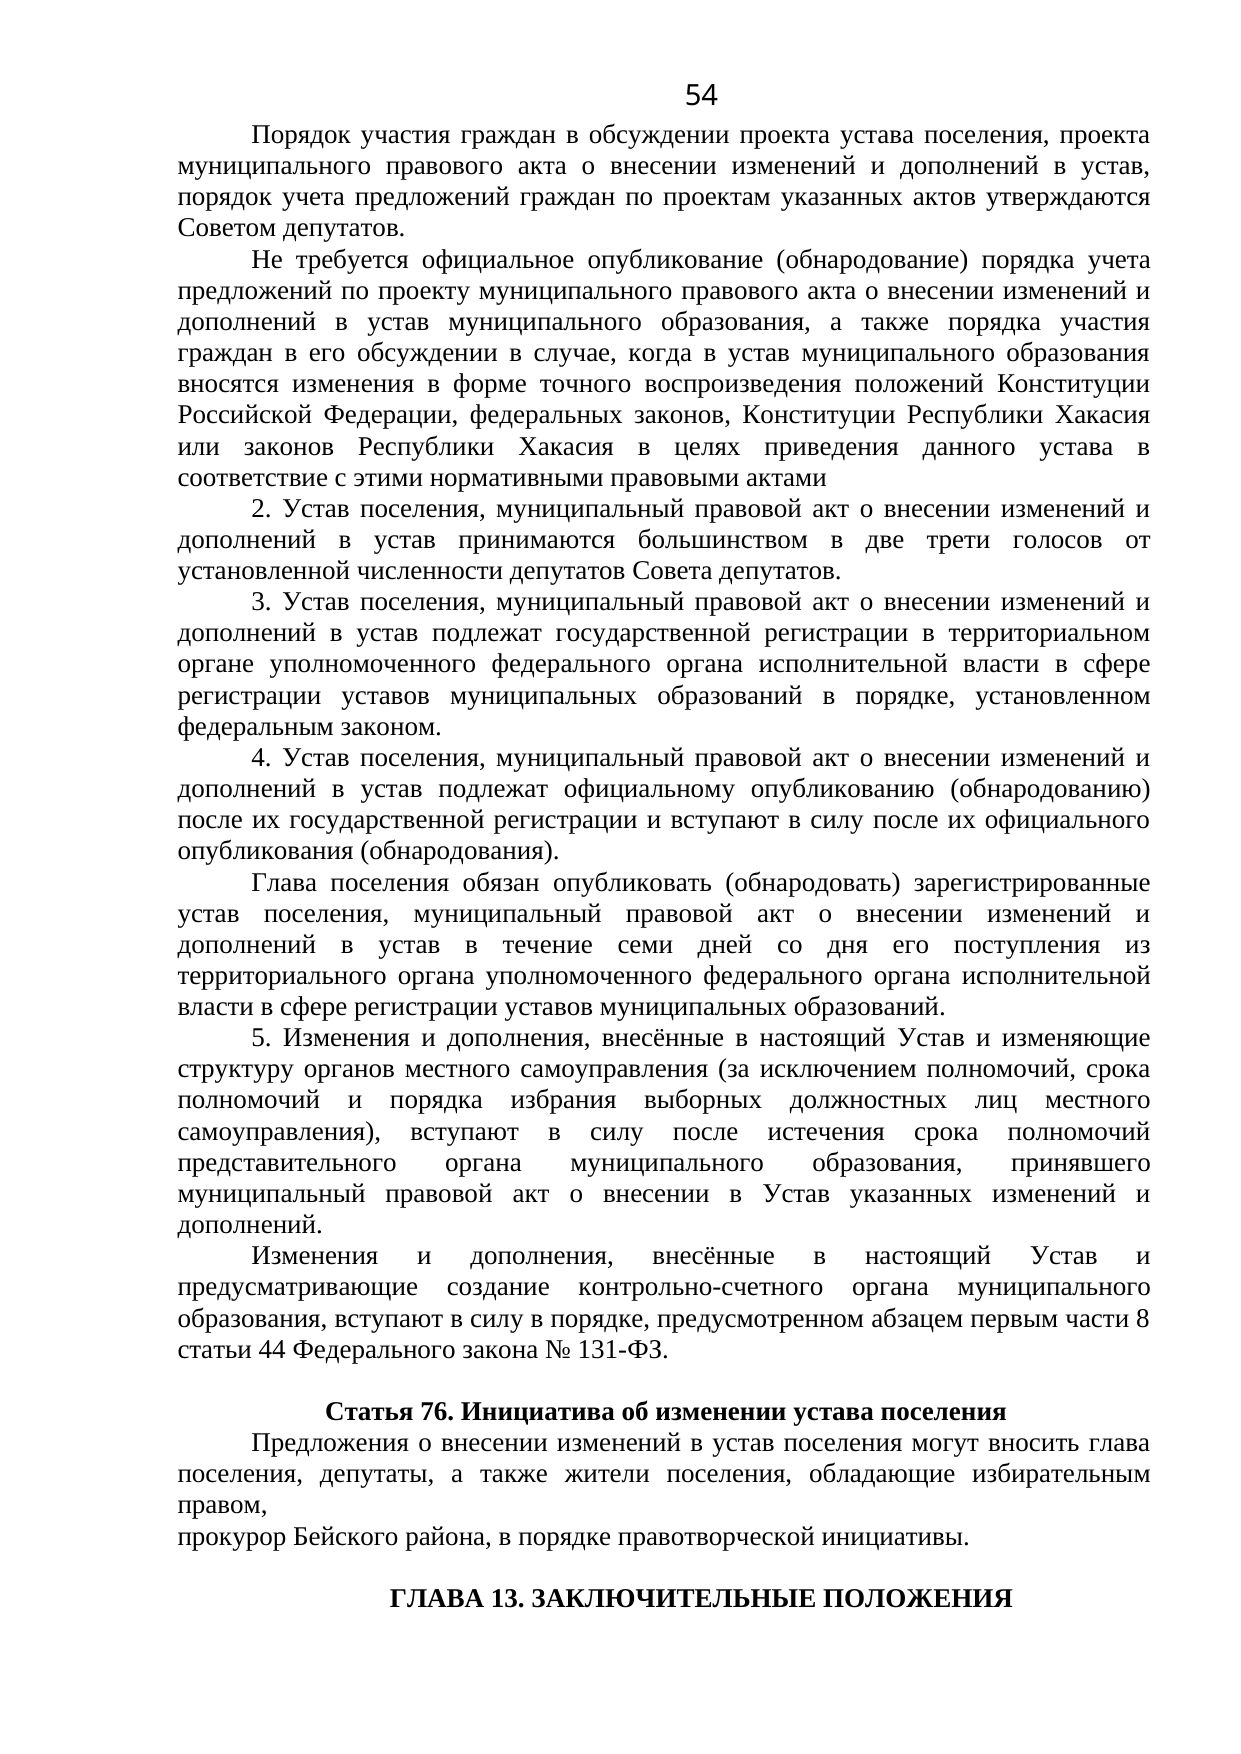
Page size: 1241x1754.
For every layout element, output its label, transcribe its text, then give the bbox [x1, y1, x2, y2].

text 5. Изменения и дополнения, внесённые в настоящий Устав и изменяющие структуру органов местного самоуправления (за исключением полномочий, срока полномочий и порядка избрания выборных должностных лиц местного самоуправления), вступают в силу после истечения срока полномочий представительного органа муниципального образования, принявшего муниципальный правовой акт о внесении в Устав указанных изменений и дополнений. [177, 1021, 1152, 1239]
text Глава поселения обязан опубликовать (обнародовать) зарегистрированные устав поселения, муниципальный правовой акт о внесении изменений и дополнений в устав в течение семи дней со дня его поступления из территориального органа уполномоченного федерального органа исполнительной власти в сфере регистрации уставов муниципальных образований. [177, 866, 1152, 1021]
text прокурор Бейского района, в порядке правотворческой инициативы. [177, 1520, 1152, 1551]
text 4. Устав поселения, муниципальный правовой акт о внесении изменений и дополнений в устав подлежат официальному опубликованию (обнародованию) после их государственной регистрации и вступают в силу после их официального опубликования (обнародования). [177, 741, 1152, 866]
text Предложения о внесении изменений в устав поселения могут вносить глава поселения, депутаты, а также жители поселения, обладающие избирательным правом, [177, 1426, 1152, 1520]
text Не требуется официальное опубликование (обнародование) порядка учета предложений по проекту муниципального правового акта о внесении изменений и дополнений в устав муниципального образования, а также порядка участия граждан в его обсуждении в случае, когда в устав муниципального образования вносятся изменения в форме точного воспроизведения положений Конституции Российской Федерации, федеральных законов, Конституции Республики Хакасия или законов Республики Хакасия в целях приведения данного устава в соответствие с этими нормативными правовыми актами [177, 243, 1152, 492]
text 3. Устав поселения, муниципальный правовой акт о внесении изменений и дополнений в устав подлежат государственной регистрации в территориальном органе уполномоченного федерального органа исполнительной власти в сфере регистрации уставов муниципальных образований в порядке, установленном федеральным законом. [177, 585, 1152, 741]
text ГЛАВА 13. ЗАКЛЮЧИТЕЛЬНЫЕ ПОЛОЖЕНИЯ [177, 1582, 1152, 1613]
text Статья 76. Инициатива об изменении устава поселения [251, 1395, 1152, 1426]
text 2. Устав поселения, муниципальный правовой акт о внесении изменений и дополнений в устав принимаются большинством в две трети голосов от установленной численности депутатов Совета депутатов. [177, 492, 1152, 585]
text Изменения и дополнения, внесённые в настоящий Устав и предусматривающие создание контрольно-счетного органа муниципального образования, вступают в силу в порядке, предусмотренном абзацем первым части 8 статьи 44 Федерального закона № 131-ФЗ. [177, 1239, 1152, 1364]
text Порядок участия граждан в обсуждении проекта устава поселения, проекта муниципального правового акта о внесении изменений и дополнений в устав, порядок учета предложений граждан по проектам указанных актов утверждаются Советом депутатов. [177, 118, 1152, 243]
